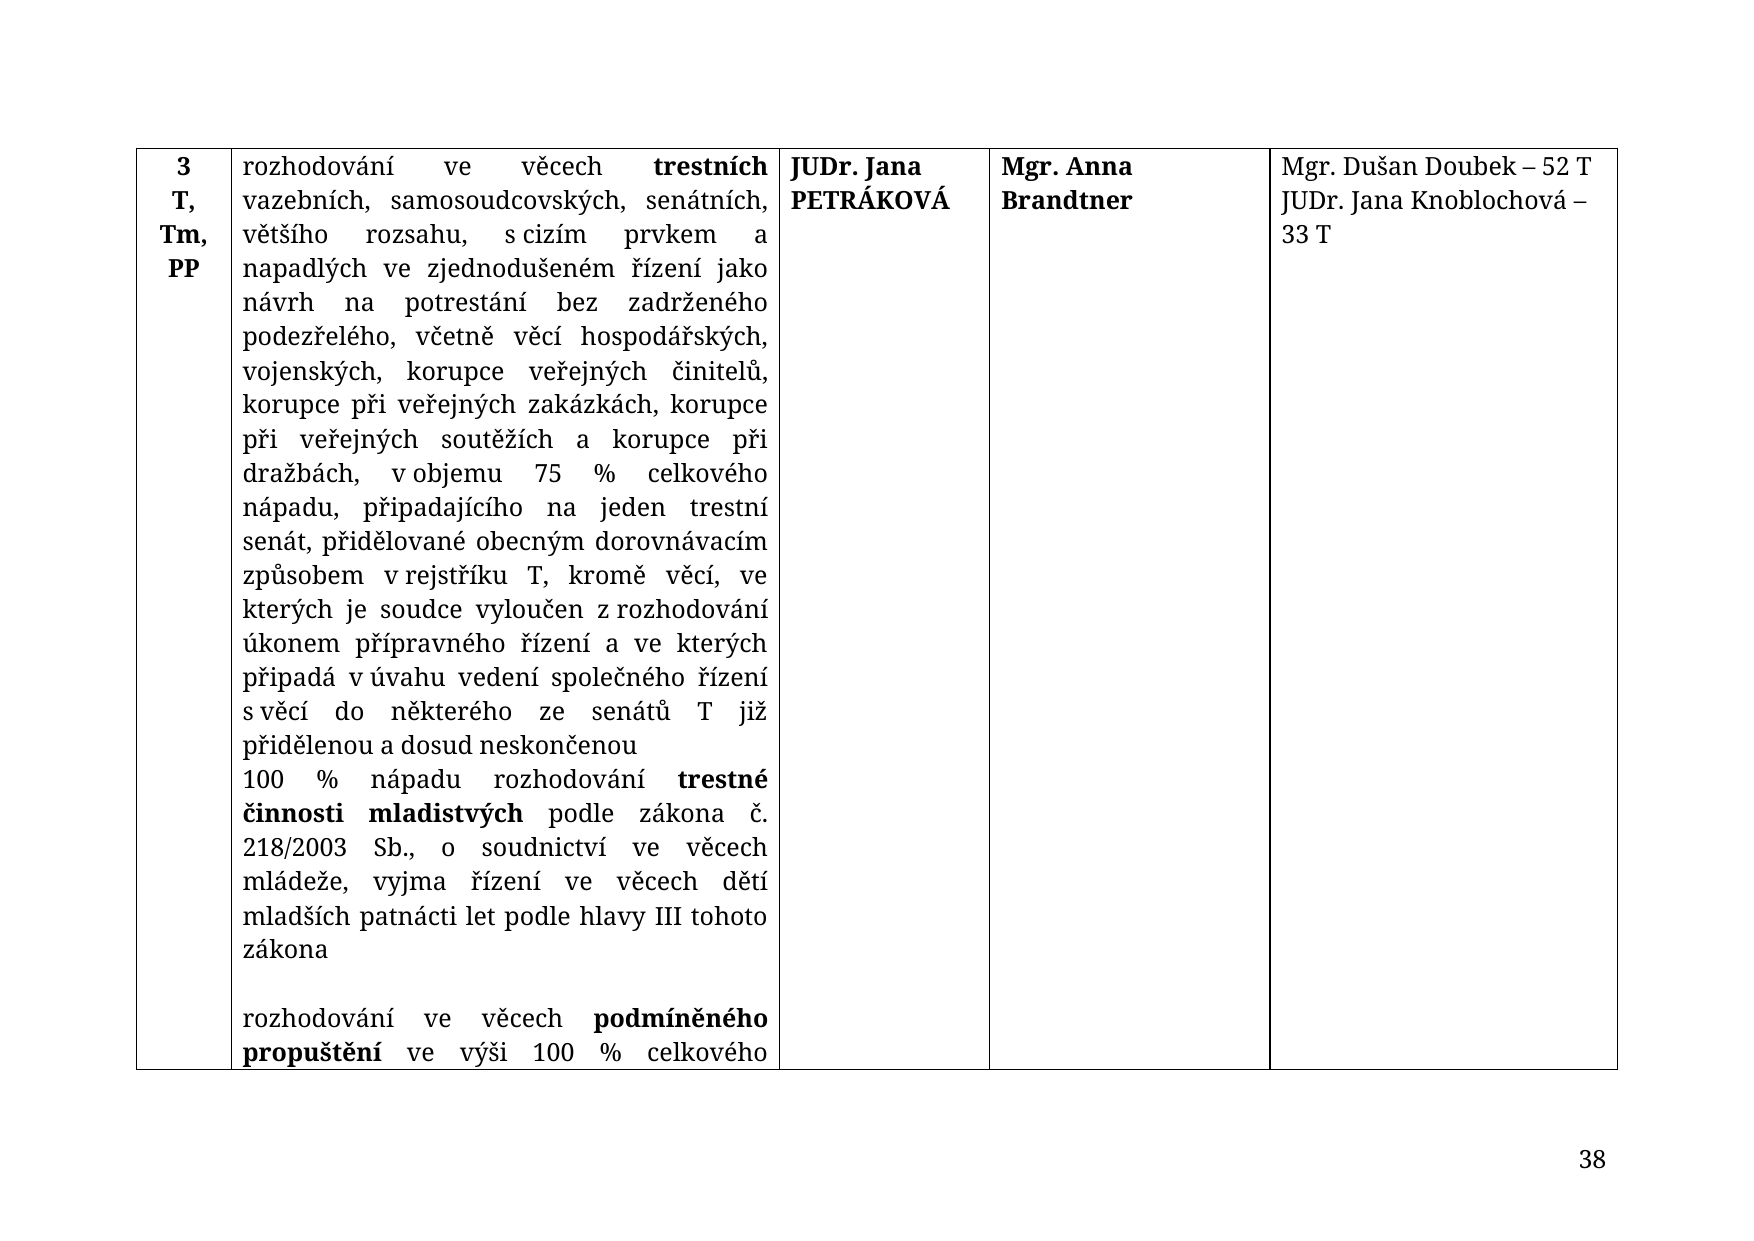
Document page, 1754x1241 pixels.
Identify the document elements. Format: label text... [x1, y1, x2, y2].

table_cell 3 T, Tm, PP [137, 149, 231, 1068]
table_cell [780, 149, 989, 1068]
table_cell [232, 149, 779, 1068]
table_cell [1271, 149, 1617, 1068]
table_cell Mgr. Anna Brandtner [990, 149, 1269, 1068]
